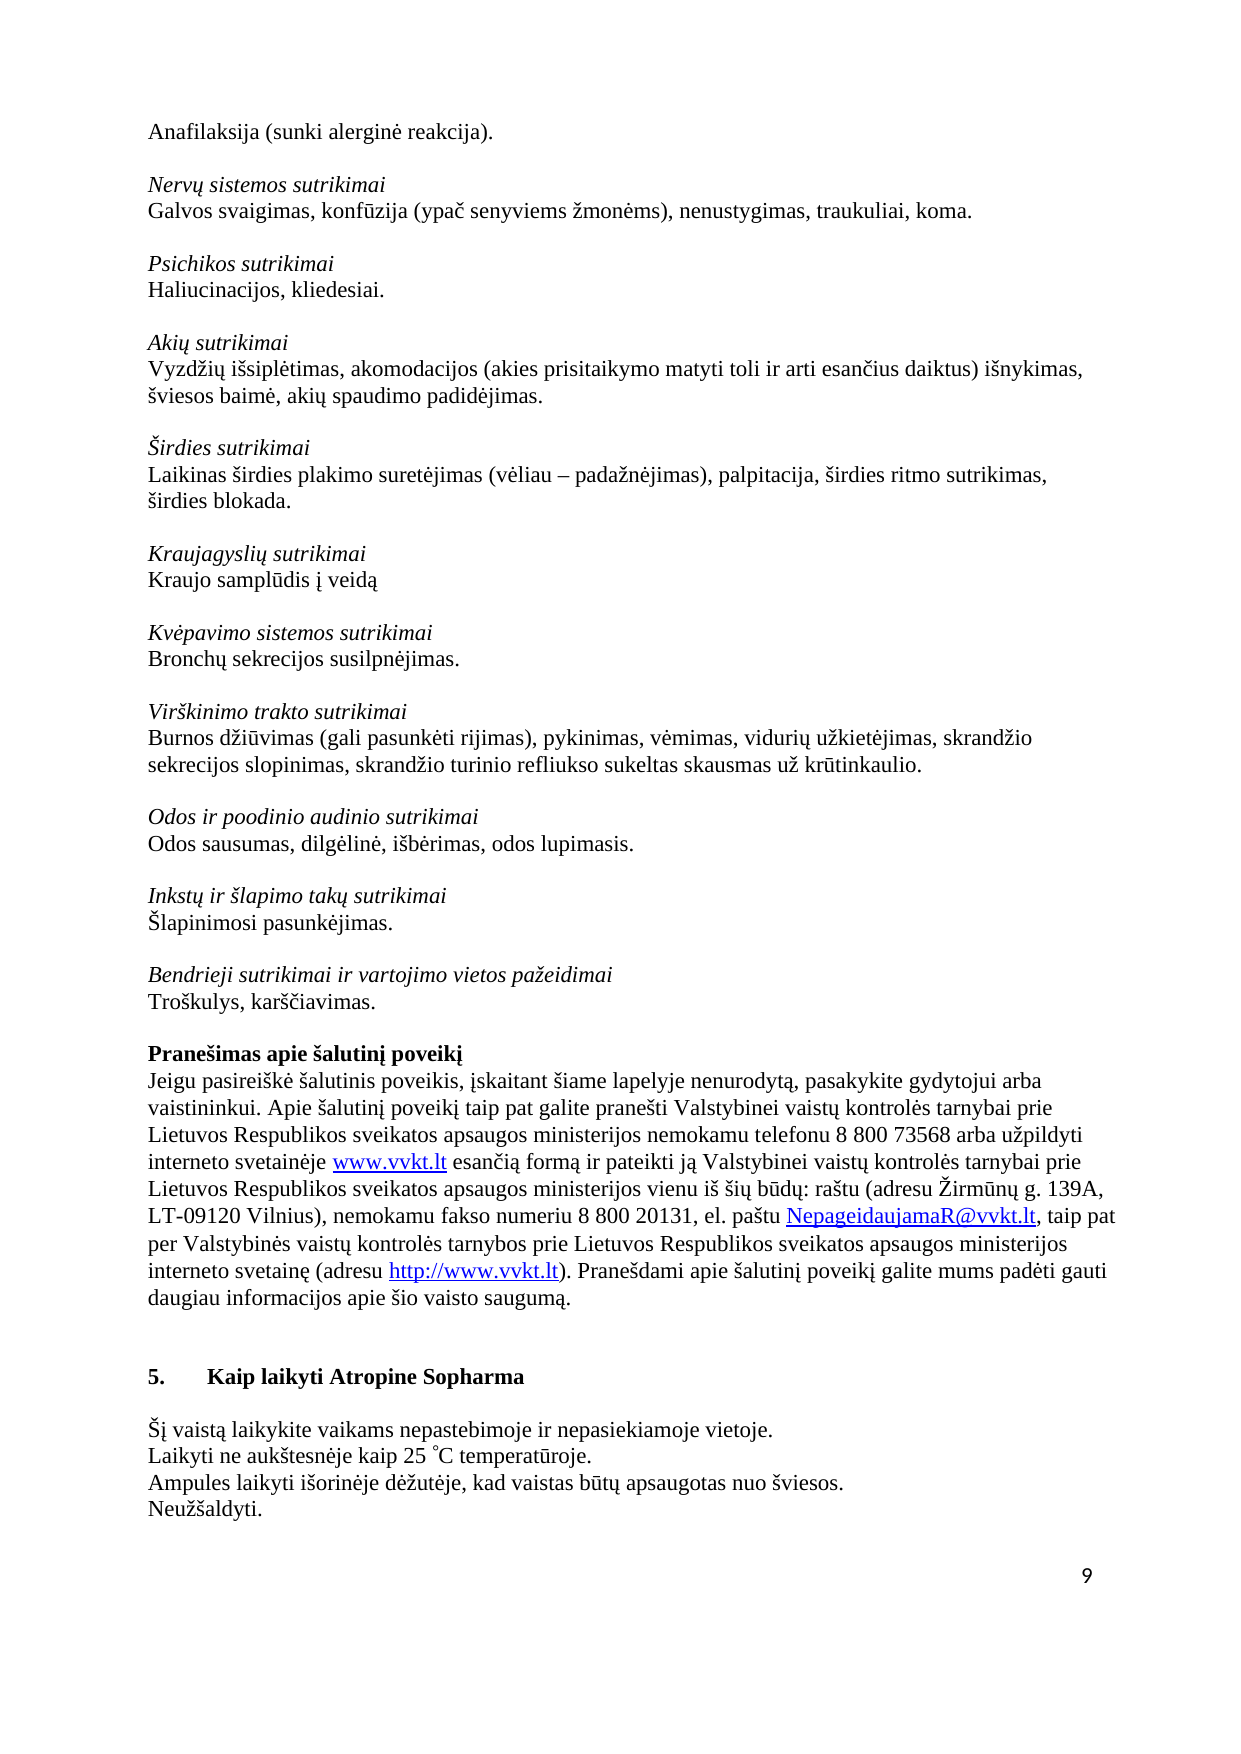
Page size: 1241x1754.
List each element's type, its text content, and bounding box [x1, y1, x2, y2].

text Širdies sutrikimai [148, 434, 1087, 461]
text Odos ir poodinio audinio sutrikimai [148, 803, 1087, 830]
text Bronchų sekrecijos susilpnėjimas. [148, 645, 1087, 672]
text Kraujagyslių sutrikimai [148, 540, 1087, 566]
text Pranešimas apie šalutinį poveikį [148, 1041, 1092, 1067]
text Virškinimo trakto sutrikimai [148, 698, 1087, 724]
text Kvėpavimo sistemos sutrikimai [148, 619, 1087, 645]
text Nervų sistemos sutrikimai [148, 171, 1087, 197]
text Šlapinimosi pasunkėjimas. [148, 909, 1087, 935]
text Neužšaldyti. [148, 1495, 1092, 1521]
text Bendrieji sutrikimai ir vartojimo vietos pažeidimai [148, 961, 1087, 988]
text Akių sutrikimai [148, 329, 1087, 355]
text Jeigu pasireiškė šalutinis poveikis, įskaitant šiame lapelyje nenurodytą, pasakykite gydytojui arba vaistininkui. Apie šalutinį poveikį taip pat galite pranešti Valstybinei vaistų kontrolės tarnybai prie Lietuvos Respublikos sveikatos apsaugos ministerijos nemokamu telefonu 8 800 73568 arba užpildyti interneto svetainėje www.vvkt.lt esančią formą ir pateikti ją Valstybinei vaistų kontrolės tarnybai prie Lietuvos Respublikos sveikatos apsaugos ministerijos vienu iš šių būdų: raštu (adresu Žirmūnų g. 139A, LT-09120 Vilnius), nemokamu fakso numeriu 8 800 20131, el. paštu NepageidaujamaR@vvkt.lt, taip pat per Valstybinės vaistų kontrolės tarnybos prie Lietuvos Respublikos sveikatos apsaugos ministerijos interneto svetainę (adresu http://www.vvkt.lt). Pranešdami apie šalutinį poveikį galite mums padėti gauti daugiau informacijos apie šio vaisto saugumą. [148, 1067, 1139, 1311]
text Ampules laikyti išorinėje dėžutėje, kad vaistas būtų apsaugotas nuo šviesos. [148, 1469, 1092, 1495]
text Vyzdžių išsiplėtimas, akomodacijos (akies prisitaikymo matyti toli ir arti esančius daiktus) išnykimas, šviesos baimė, akių spaudimo padidėjimas. [148, 355, 1087, 408]
text Odos sausumas, dilgėlinė, išbėrimas, odos lupimasis. [148, 830, 1087, 856]
text Haliucinacijos, kliedesiai. [148, 276, 1087, 303]
text Laikyti ne aukštesnėje kaip 25 C temperatūroje. [148, 1442, 1092, 1469]
text Laikinas širdies plakimo suretėjimas (vėliau – padažnėjimas), palpitacija, širdies ritmo sutrikimas, širdies blokada. [148, 461, 1087, 513]
text Kraujo samplūdis į veidą [148, 566, 1087, 592]
text Galvos svaigimas, konfūzija (ypač senyviems žmonėms), nenustygimas, traukuliai, koma. [148, 197, 1087, 223]
list Šį vaistą laikykite vaikams nepastebimoje ir nepasiekiamoje vietoje. [148, 1416, 1093, 1442]
text Burnos džiūvimas (gali pasunkėti rijimas), pykinimas, vėmimas, vidurių užkietėjimas, skrandžio sekrecijos slopinimas, skrandžio turinio refliukso sukeltas skausmas už krūtinkaulio. [148, 724, 1087, 777]
text Anafilaksija (sunki alerginė reakcija). [148, 118, 1087, 144]
text 5. Kaip laikyti Atropine Sopharma [148, 1363, 1087, 1390]
text Inkstų ir šlapimo takų sutrikimai [148, 882, 1087, 909]
text Psichikos sutrikimai [148, 250, 1087, 276]
text Troškulys, karščiavimas. [148, 988, 1087, 1014]
